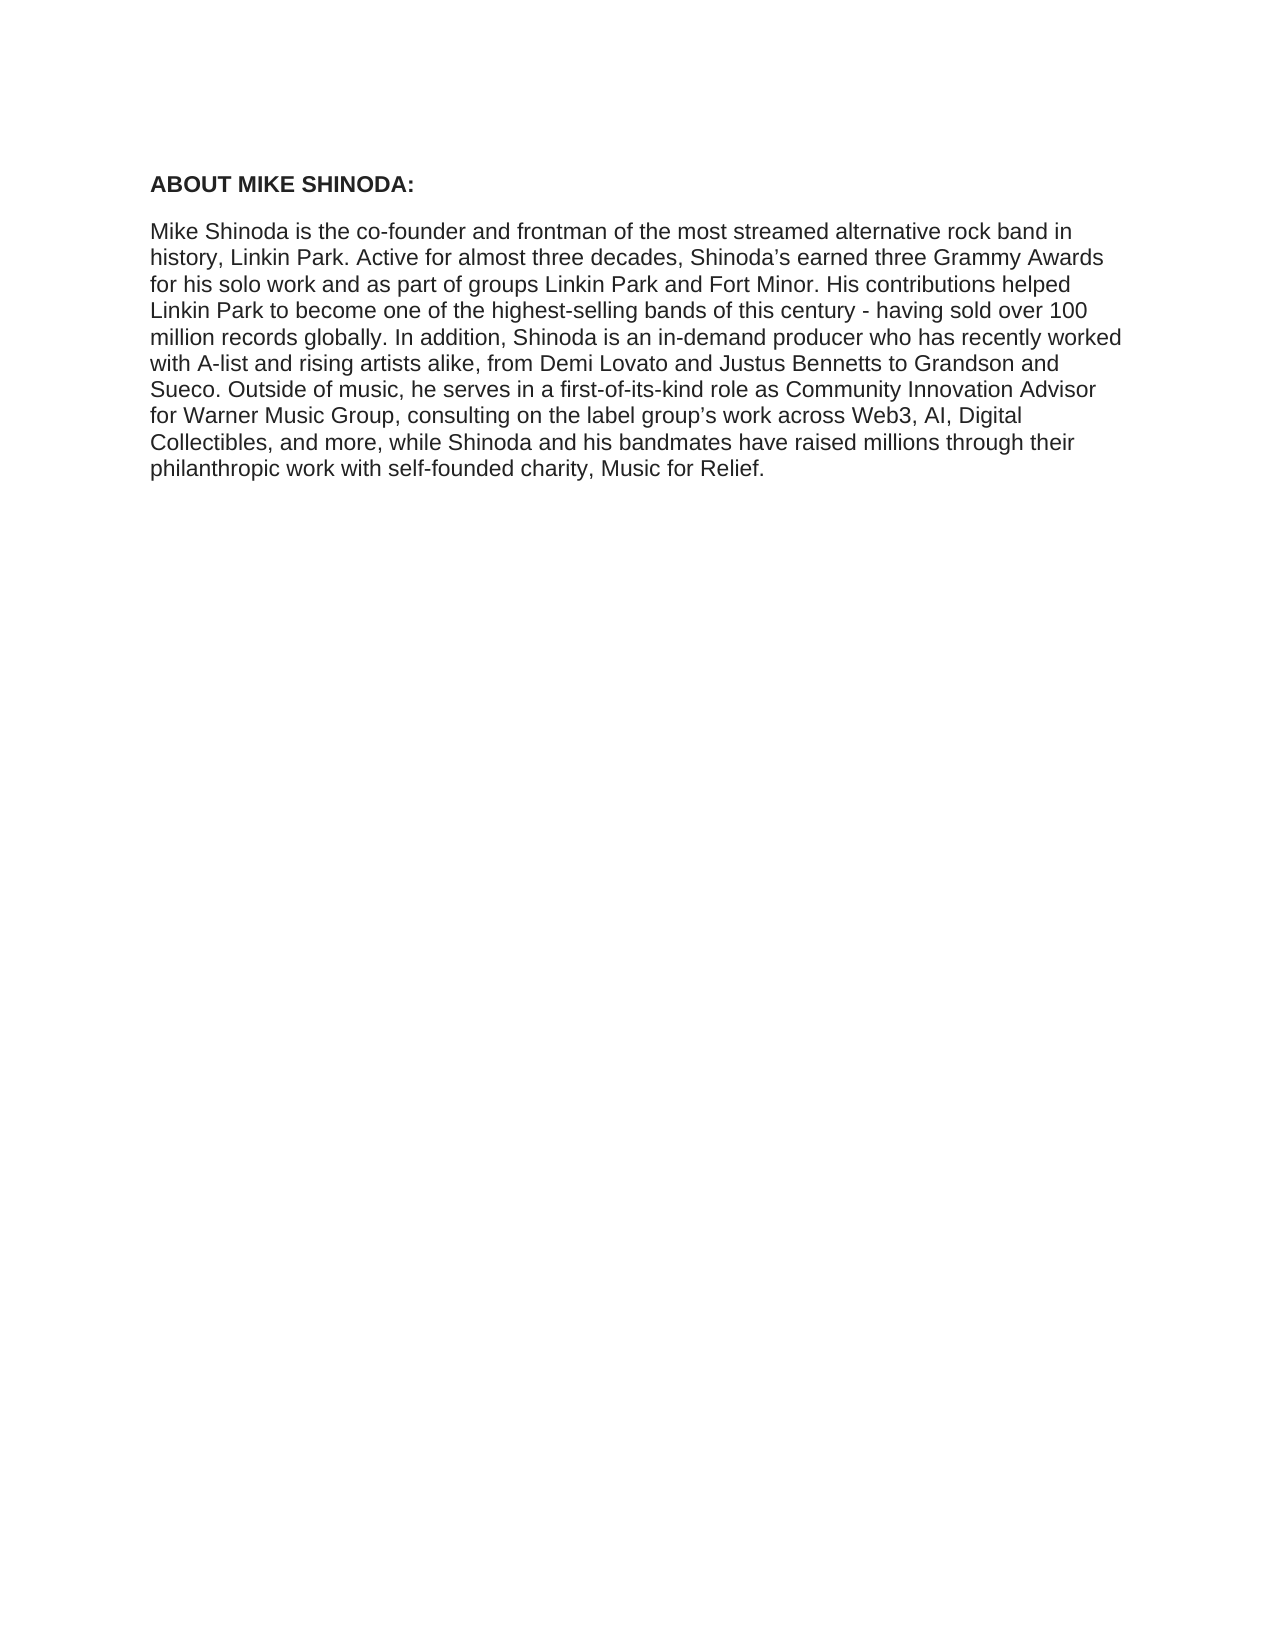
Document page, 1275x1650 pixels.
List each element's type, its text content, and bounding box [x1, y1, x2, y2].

text Mike Shinoda is the co-founder and frontman of the most streamed alternative rock band in history, Linkin Park. Active for almost three decades, Shinoda’s earned three Grammy Awards for his solo work and as part of groups Linkin Park and Fort Minor. His contributions helped Linkin Park to become one of the highest-selling bands of this century - having sold over 100 million records globally. In addition, Shinoda is an in-demand producer who has recently worked with A-list and rising artists alike, from Demi Lovato and Justus Bennetts to Grandson and Sueco. Outside of music, he serves in a first-of-its-kind role as Community Innovation Advisor for Warner Music Group, consulting on the label group’s work across Web3, AI, Digital Collectibles, and more, while Shinoda and his bandmates have raised millions through their philanthropic work with self-founded charity, Music for Relief. [150, 218, 1125, 482]
text ABOUT MIKE SHINODA: [150, 171, 1125, 197]
